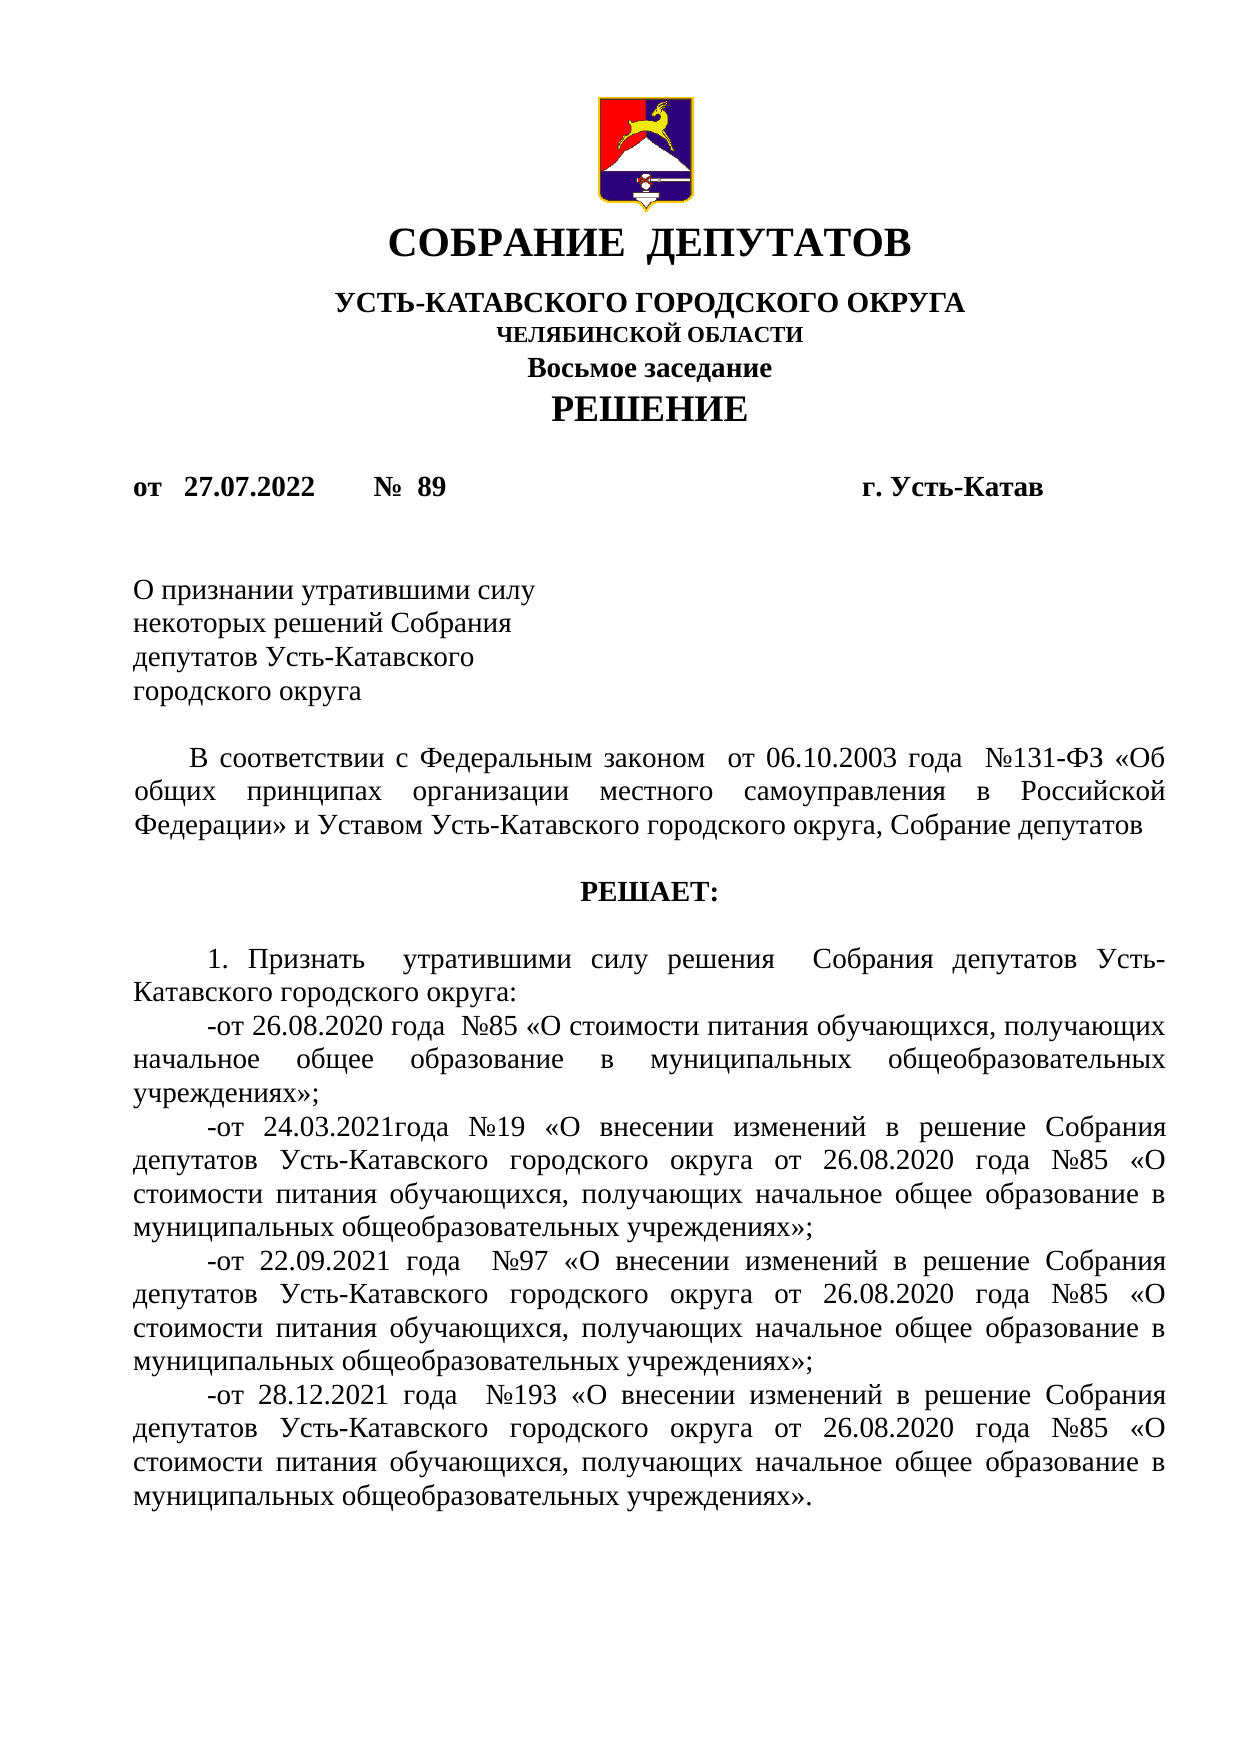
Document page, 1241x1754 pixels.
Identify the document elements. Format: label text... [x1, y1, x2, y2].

text 1. Признать утратившими силу решения Собрания депутатов Усть-Катавского городского округа: [133, 941, 1167, 1008]
text О признании утратившими силу [133, 572, 635, 606]
text -от 22.09.2021 года №97 «О внесении изменений в решение Собрания депутатов Усть-Катавского городского округа от 26.08.2020 года №85 «О стоимости питания обучающихся, получающих начальное общее образование в муниципальных общеобразовательных учреждениях»; [133, 1243, 1167, 1377]
text В соответствии с Федеральным законом от 06.10.2003 года №131-ФЗ «Об общих принципах организации местного самоуправления в Российской Федерации» и Уставом Усть-Катавского городского округа, Собрание депутатов [134, 740, 1166, 840]
text Восьмое заседание [133, 350, 1166, 383]
text СОБРАНИЕ ДЕПУТАТОВ [133, 217, 1166, 265]
text РЕШАЕТ: [133, 874, 1166, 907]
text -от 24.03.2021года №19 «О внесении изменений в решение Собрания депутатов Усть-Катавского городского округа от 26.08.2020 года №85 «О стоимости питания обучающихся, получающих начальное общее образование в муниципальных общеобразовательных учреждениях»; [133, 1109, 1167, 1243]
text депутатов Усть-Катавского [133, 639, 635, 673]
text УСТЬ-КАТАВСКОГО ГОРОДСКОГО ОКРУГА [133, 285, 1166, 319]
text -от 26.08.2020 года №85 «О стоимости питания обучающихся, получающих начальное общее образование в муниципальных общеобразовательных учреждениях»; [133, 1008, 1166, 1109]
text городского округа [133, 673, 635, 706]
text РЕШЕНИЕ [133, 386, 1166, 429]
picture [587, 90, 712, 217]
text некоторых решений Собрания [133, 606, 635, 639]
text ЧЕЛЯБИНСКОЙ ОБЛАСТИ [133, 321, 1166, 348]
text от 27.07.2022 № 89 г. Усть-Катав [133, 469, 1166, 502]
text -от 28.12.2021 года №193 «О внесении изменений в решение Собрания депутатов Усть-Катавского городского округа от 26.08.2020 года №85 «О стоимости питания обучающихся, получающих начальное общее образование в муниципальных общеобразовательных учреждениях». [133, 1377, 1167, 1511]
